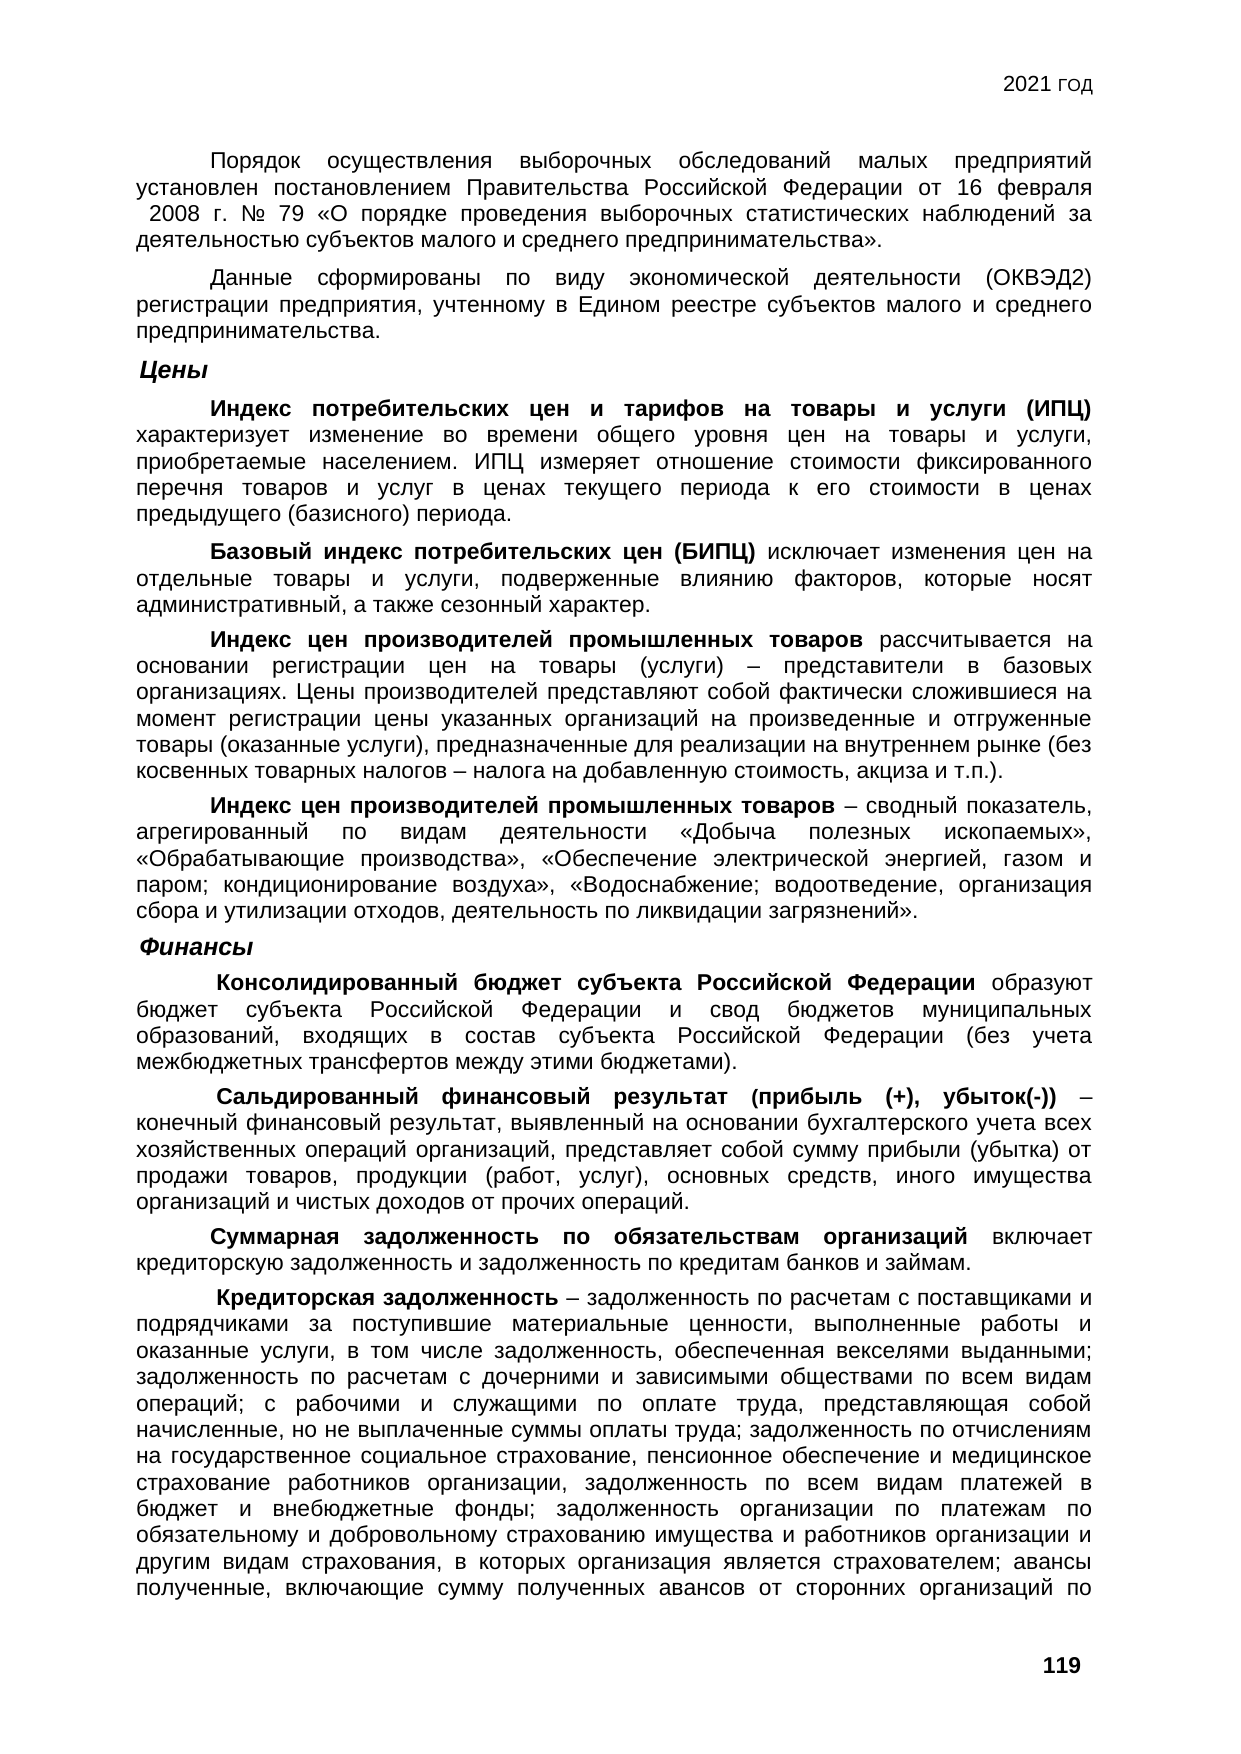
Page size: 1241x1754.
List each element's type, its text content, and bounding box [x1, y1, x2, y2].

text Сальдированный финансовый результат (прибыль (+), убыток(-)) – конечный финансовый результат, выявленный на основании бухгалтерского учета всех хозяйственных операций организаций, представляет собой сумму прибыли (убытка) от продажи товаров, продукции (работ, услуг), основных средств, иного имущества организаций и чистых доходов от прочих операций. [136, 1083, 1092, 1215]
text Порядок осуществления выборочных обследований малых предприятий установлен постановлением Правительства Российской Федерации от 16 февраля 2008 г. № 79 «О порядке проведения выборочных статистических наблюдений за деятельностью субъектов малого и среднего предпринимательства». [136, 147, 1092, 253]
text Консолидированный бюджет субъекта Российской Федерации образуют бюджет субъекта Российской Федерации и свод бюджетов муниципальных образований, входящих в состав субъекта Российской Федерации (без учета межбюджетных трансфертов между этими бюджетами). [136, 969, 1092, 1074]
text Индекс цен производителей промышленных товаров – сводный показатель, агрегированный по видам деятельности «Добыча полезных ископаемых», «Обрабатывающие производства», «Обеспечение электрической энергией, газом и паром; кондиционирование воздуха», «Водоснабжение; водоотведение, организация сбора и утилизации отходов, деятельность по ликвидации загрязнений». [136, 792, 1092, 924]
text Данные сформированы по виду экономической деятельности (ОКВЭД2) регистрации предприятия, учтенному в Едином реестре субъектов малого и среднего предпринимательства. [136, 264, 1092, 343]
text Финансы [136, 932, 1092, 961]
text Базовый индекс потребительских цен (БИПЦ) исключает изменения цен на отдельные товары и услуги, подверженные влиянию факторов, которые носят административный, а также сезонный характер. [136, 538, 1092, 617]
text Индекс потребительских цен и тарифов на товары и услуги (ИПЦ) характеризует изменение во времени общего уровня цен на товары и услуги, приобретаемые населением. ИПЦ измеряет отношение стоимости фиксированного перечня товаров и услуг в ценах текущего периода к его стоимости в ценах предыдущего (базисного) периода. [136, 395, 1092, 527]
text Суммарная задолженность по обязательствам организаций включает кредиторскую задолженность и задолженность по кредитам банков и займам. [136, 1223, 1092, 1276]
text Цены [136, 355, 1092, 383]
text Индекс цен производителей промышленных товаров рассчитывается на основании регистрации цен на товары (услуги) – представители в базовых организациях. Цены производителей представляют собой фактически сложившиеся на момент регистрации цены указанных организаций на произведенные и отгруженные товары (оказанные услуги), предназначенные для реализации на внутреннем рынке (без косвенных товарных налогов – налога на добавленную стоимость, акциза и т.п.). [136, 626, 1092, 784]
